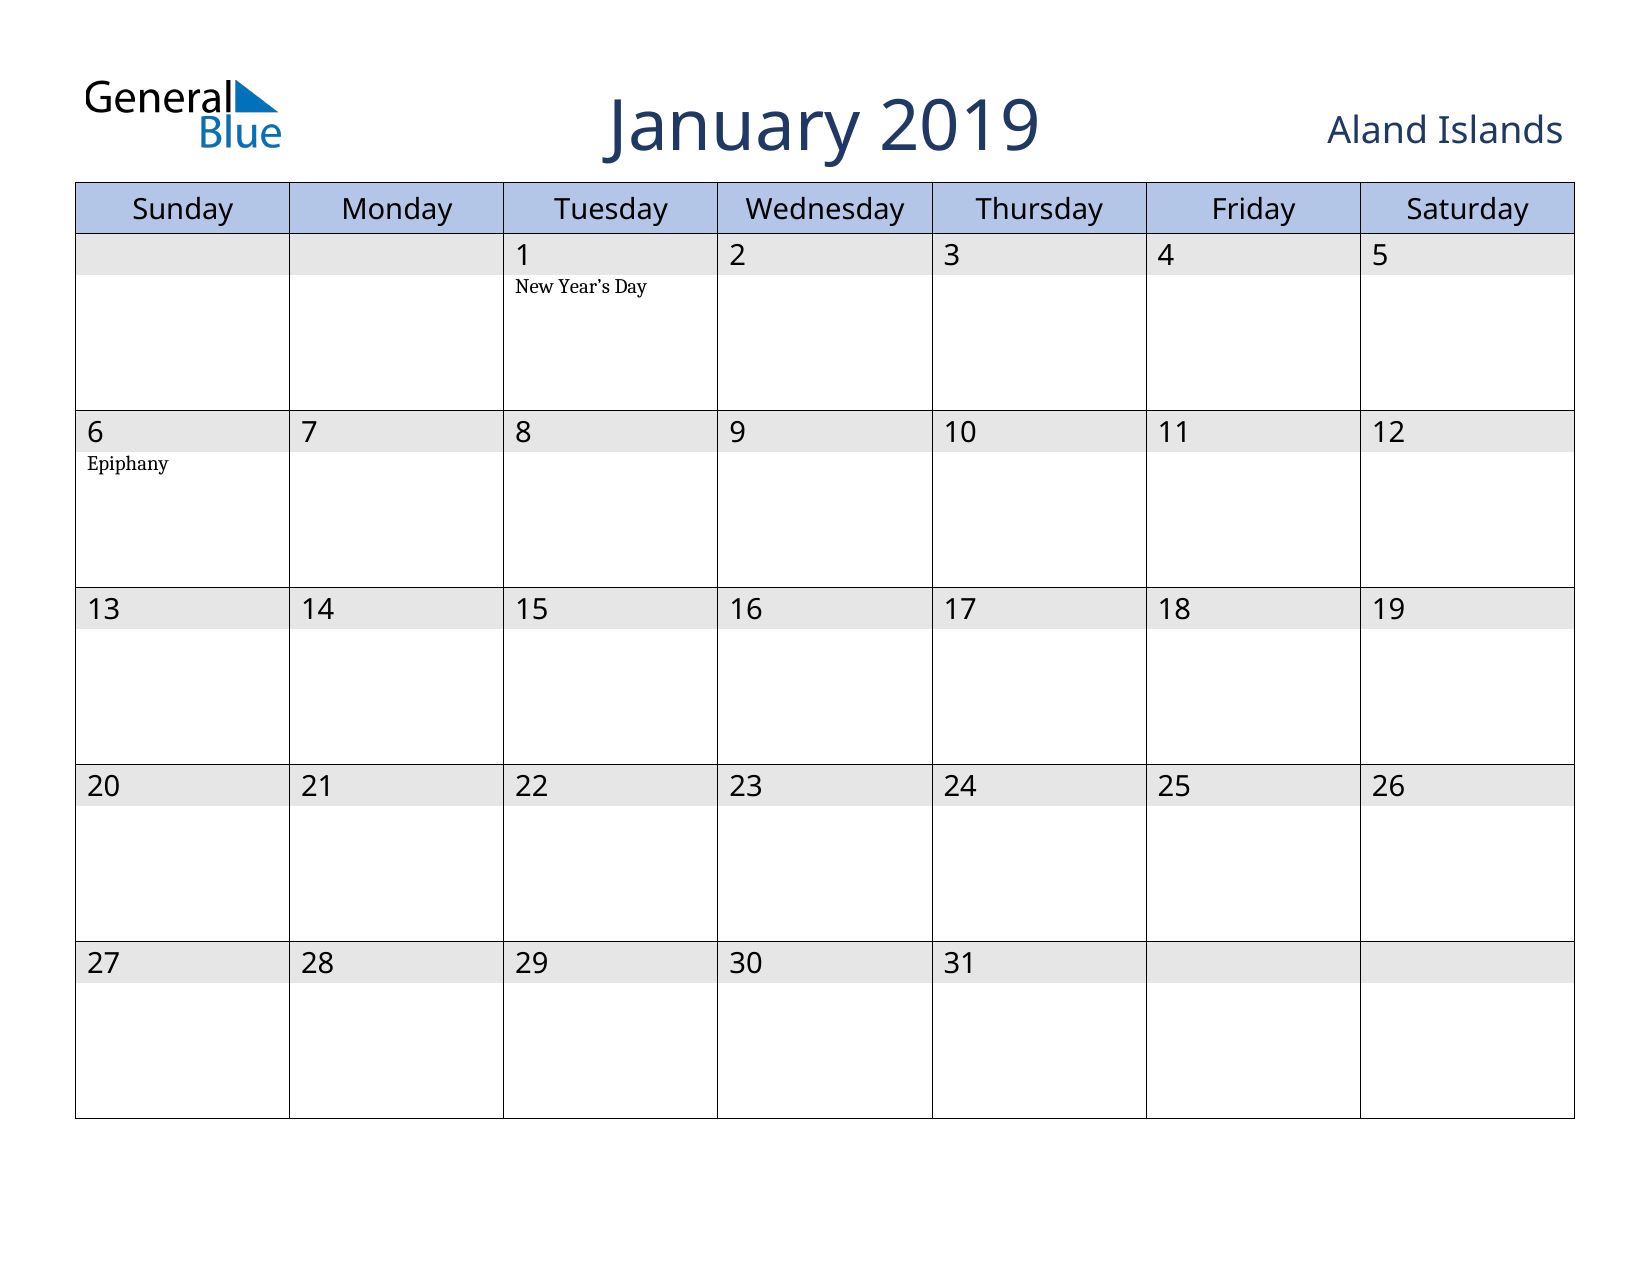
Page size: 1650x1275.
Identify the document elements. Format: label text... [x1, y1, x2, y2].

table_cell 31 [933, 942, 1146, 983]
table_cell [933, 452, 1146, 587]
table_cell [290, 983, 503, 1118]
table_cell 9 [718, 411, 932, 452]
table_cell 15 [504, 588, 717, 629]
table_header [76, 75, 503, 182]
table_cell 13 [76, 588, 289, 629]
table_cell [1361, 806, 1574, 941]
table_cell [1147, 806, 1360, 941]
table_cell [290, 806, 503, 941]
table_cell 29 [504, 942, 717, 983]
table_cell 11 [1147, 411, 1360, 452]
table_cell [290, 629, 503, 764]
table_cell 22 [504, 765, 717, 806]
table_cell [933, 983, 1146, 1118]
table_cell 17 [933, 588, 1146, 629]
table_header Aland Islands [1146, 75, 1574, 182]
table_cell Wednesday [718, 183, 932, 233]
table_cell [933, 275, 1146, 410]
table_cell 7 [290, 411, 503, 452]
table_cell [1361, 452, 1574, 587]
table_cell 3 [933, 234, 1146, 275]
table_cell [933, 806, 1146, 941]
table_cell [718, 983, 932, 1118]
table_cell Thursday [933, 183, 1146, 233]
table_cell [76, 275, 289, 410]
table_cell [76, 983, 289, 1118]
table_cell 5 [1361, 234, 1574, 275]
table_cell 27 [76, 942, 289, 983]
table_cell 14 [290, 588, 503, 629]
table_cell [76, 234, 289, 275]
table_cell 12 [1361, 411, 1574, 452]
table_cell [1147, 983, 1360, 1118]
table_cell [1361, 942, 1574, 983]
table_cell [504, 983, 717, 1118]
table_cell 26 [1361, 765, 1574, 806]
table_cell Tuesday [504, 183, 717, 233]
table_cell 6 [76, 411, 289, 452]
table_cell Monday [290, 183, 503, 233]
table_cell 16 [718, 588, 932, 629]
table_cell [76, 629, 289, 764]
table_cell New Year’s Day [504, 275, 717, 410]
table_cell Epiphany [76, 452, 289, 587]
table_cell [1361, 983, 1574, 1118]
table_cell [1147, 942, 1360, 983]
table_cell [504, 452, 717, 587]
table_cell [290, 275, 503, 410]
table_cell Saturday [1361, 183, 1574, 233]
table_cell [1147, 275, 1360, 410]
table_cell [933, 629, 1146, 764]
picture [86, 80, 281, 148]
table_cell 2 [718, 234, 932, 275]
table_cell 21 [290, 765, 503, 806]
table_cell 25 [1147, 765, 1360, 806]
table_cell [1361, 275, 1574, 410]
table_cell 20 [76, 765, 289, 806]
table_cell 18 [1147, 588, 1360, 629]
table_cell [76, 806, 289, 941]
table_cell [504, 629, 717, 764]
table_cell [290, 234, 503, 275]
table_cell 10 [933, 411, 1146, 452]
table_cell [718, 629, 932, 764]
table_cell [718, 275, 932, 410]
table_cell 28 [290, 942, 503, 983]
table_cell 23 [718, 765, 932, 806]
table_cell [504, 806, 717, 941]
table_cell Friday [1147, 183, 1360, 233]
table_cell [718, 806, 932, 941]
table_cell [1147, 629, 1360, 764]
table_cell 8 [504, 411, 717, 452]
table_cell [290, 452, 503, 587]
table_cell 4 [1147, 234, 1360, 275]
table_cell [1361, 629, 1574, 764]
table_cell 24 [933, 765, 1146, 806]
table_cell Sunday [76, 183, 289, 233]
table_cell 30 [718, 942, 932, 983]
table_cell [718, 452, 932, 587]
table_header January 2019 [504, 75, 1146, 182]
table_cell [1147, 452, 1360, 587]
table_cell 19 [1361, 588, 1574, 629]
table_cell 1 [504, 234, 717, 275]
